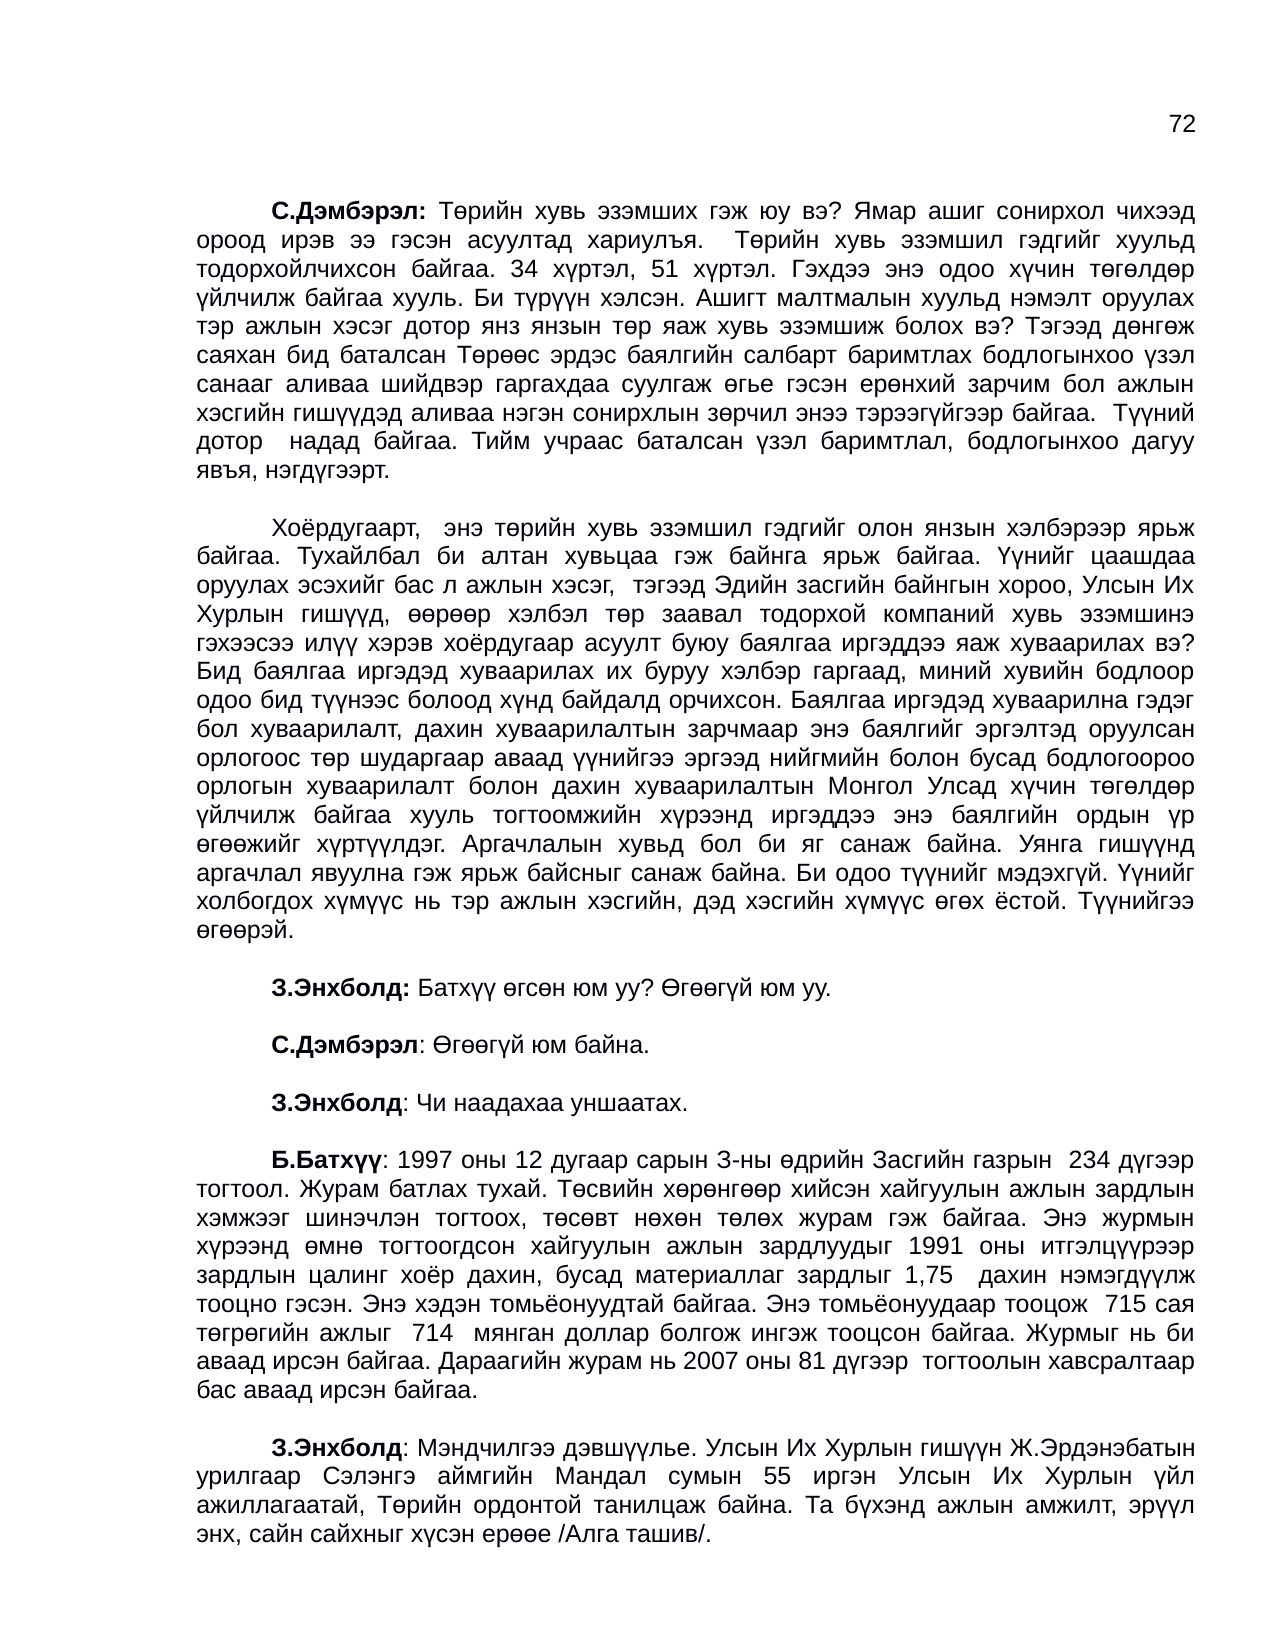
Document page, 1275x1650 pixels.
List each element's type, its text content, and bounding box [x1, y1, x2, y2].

text З.Энхболд: Мэндчилгээ дэвшүүлье. Улсын Их Хурлын гишүүн Ж.Эрдэнэбатын урилгаар Сэлэнгэ аймгийн Мандал сумын 55 иргэн Улсын Их Хурлын үйл ажиллагаатай, Төрийн ордонтой танилцаж байна. Та бүхэнд ажлын амжилт, эрүүл энх, сайн сайхныг хүсэн ерөөе /Алга ташив/. [196, 1433, 1196, 1548]
text З.Энхболд: Чи наадахаа уншаатах. [196, 1088, 1196, 1116]
text Хоёрдугаарт, энэ төрийн хувь эзэмшил гэдгийг олон янзын хэлбэрээр ярьж байгаа. Тухайлбал би алтан хувьцаа гэж байнга ярьж байгаа. Үүнийг цаашдаа оруулах эсэхийг бас л ажлын хэсэг, тэгээд Эдийн засгийн байнгын хороо, Улсын Их Хурлын гишүүд, өөрөөр хэлбэл төр заавал тодорхой компаний хувь эзэмшинэ гэхээсээ илүү хэрэв хоёрдугаар асуулт буюу баялгаа иргэддээ яаж хуваарилах вэ? Бид баялгаа иргэдэд хуваарилах их буруу хэлбэр гаргаад, миний хувийн бодлоор одоо бид түүнээс болоод хүнд байдалд орчихсон. Баялгаа иргэдэд хуваарилна гэдэг бол хуваарилалт, дахин хуваарилалтын зарчмаар энэ баялгийг эргэлтэд оруулсан орлогоос төр шударгаар аваад үүнийгээ эргээд нийгмийн болон бусад бодлогоороо орлогын хуваарилалт болон дахин хуваарилалтын Монгол Улсад хүчин төгөлдөр үйлчилж байгаа хууль тогтоомжийн хүрээнд иргэддээ энэ баялгийн ордын үр өгөөжийг хүртүүлдэг. Аргачлалын хувьд бол би яг санаж байна. Уянга гишүүнд аргачлал явуулна гэж ярьж байсныг санаж байна. Би одоо түүнийг мэдэхгүй. Үүнийг холбогдох хүмүүс нь тэр ажлын хэсгийн, дэд хэсгийн хүмүүс өгөх ёстой. Түүнийгээ өгөөрэй. [196, 513, 1196, 944]
text З.Энхболд: Батхүү өгсөн юм уу? Өгөөгүй юм уу. [196, 973, 1196, 1001]
text С.Дэмбэрэл: Өгөөгүй юм байна. [196, 1030, 1196, 1059]
text Б.Батхүү: 1997 оны 12 дугаар сарын З-ны өдрийн Засгийн газрын 234 дүгээр тогтоол. Журам батлах тухай. Төсвийн хөрөнгөөр хийсэн хайгуулын ажлын зардлын хэмжээг шинэчлэн тогтоох, төсөвт нөхөн төлөх журам гэж байгаа. Энэ журмын хүрээнд өмнө тогтоогдсон хайгуулын ажлын зардлуудыг 1991 оны итгэлцүүрээр зардлын цалинг хоёр дахин, бусад материаллаг зардлыг 1,75 дахин нэмэгдүүлж тооцно гэсэн. Энэ хэдэн томьёонуудтай байгаа. Энэ томьёонуудаар тооцож 715 сая төгрөгийн ажлыг 714 мянган доллар болгож ингэж тооцсон байгаа. Журмыг нь би аваад ирсэн байгаа. Дараагийн журам нь 2007 оны 81 дүгээр тогтоолын хавсралтаар бас аваад ирсэн байгаа. [196, 1145, 1196, 1404]
text С.Дэмбэрэл: Төрийн хувь эзэмших гэж юу вэ? Ямар ашиг сонирхол чихээд ороод ирэв ээ гэсэн асуултад хариулъя. Төрийн хувь эзэмшил гэдгийг хуульд тодорхойлчихсон байгаа. 34 хүртэл, 51 хүртэл. Гэхдээ энэ одоо хүчин төгөлдөр үйлчилж байгаа хууль. Би түрүүн хэлсэн. Ашигт малтмалын хуульд нэмэлт оруулах тэр ажлын хэсэг дотор янз янзын төр яаж хувь эзэмшиж болох вэ? Тэгээд дөнгөж саяхан бид баталсан Төрөөс эрдэс баялгийн салбарт баримтлах бодлогынхоо үзэл санааг аливаа шийдвэр гаргахдаа суулгаж өгье гэсэн ерөнхий зарчим бол ажлын хэсгийн гишүүдэд аливаа нэгэн сонирхлын зөрчил энээ тэрээгүйгээр байгаа. Түүний дотор надад байгаа. Тийм учраас баталсан үзэл баримтлал, бодлогынхоо дагуу явъя, нэгдүгээрт. [196, 196, 1196, 484]
